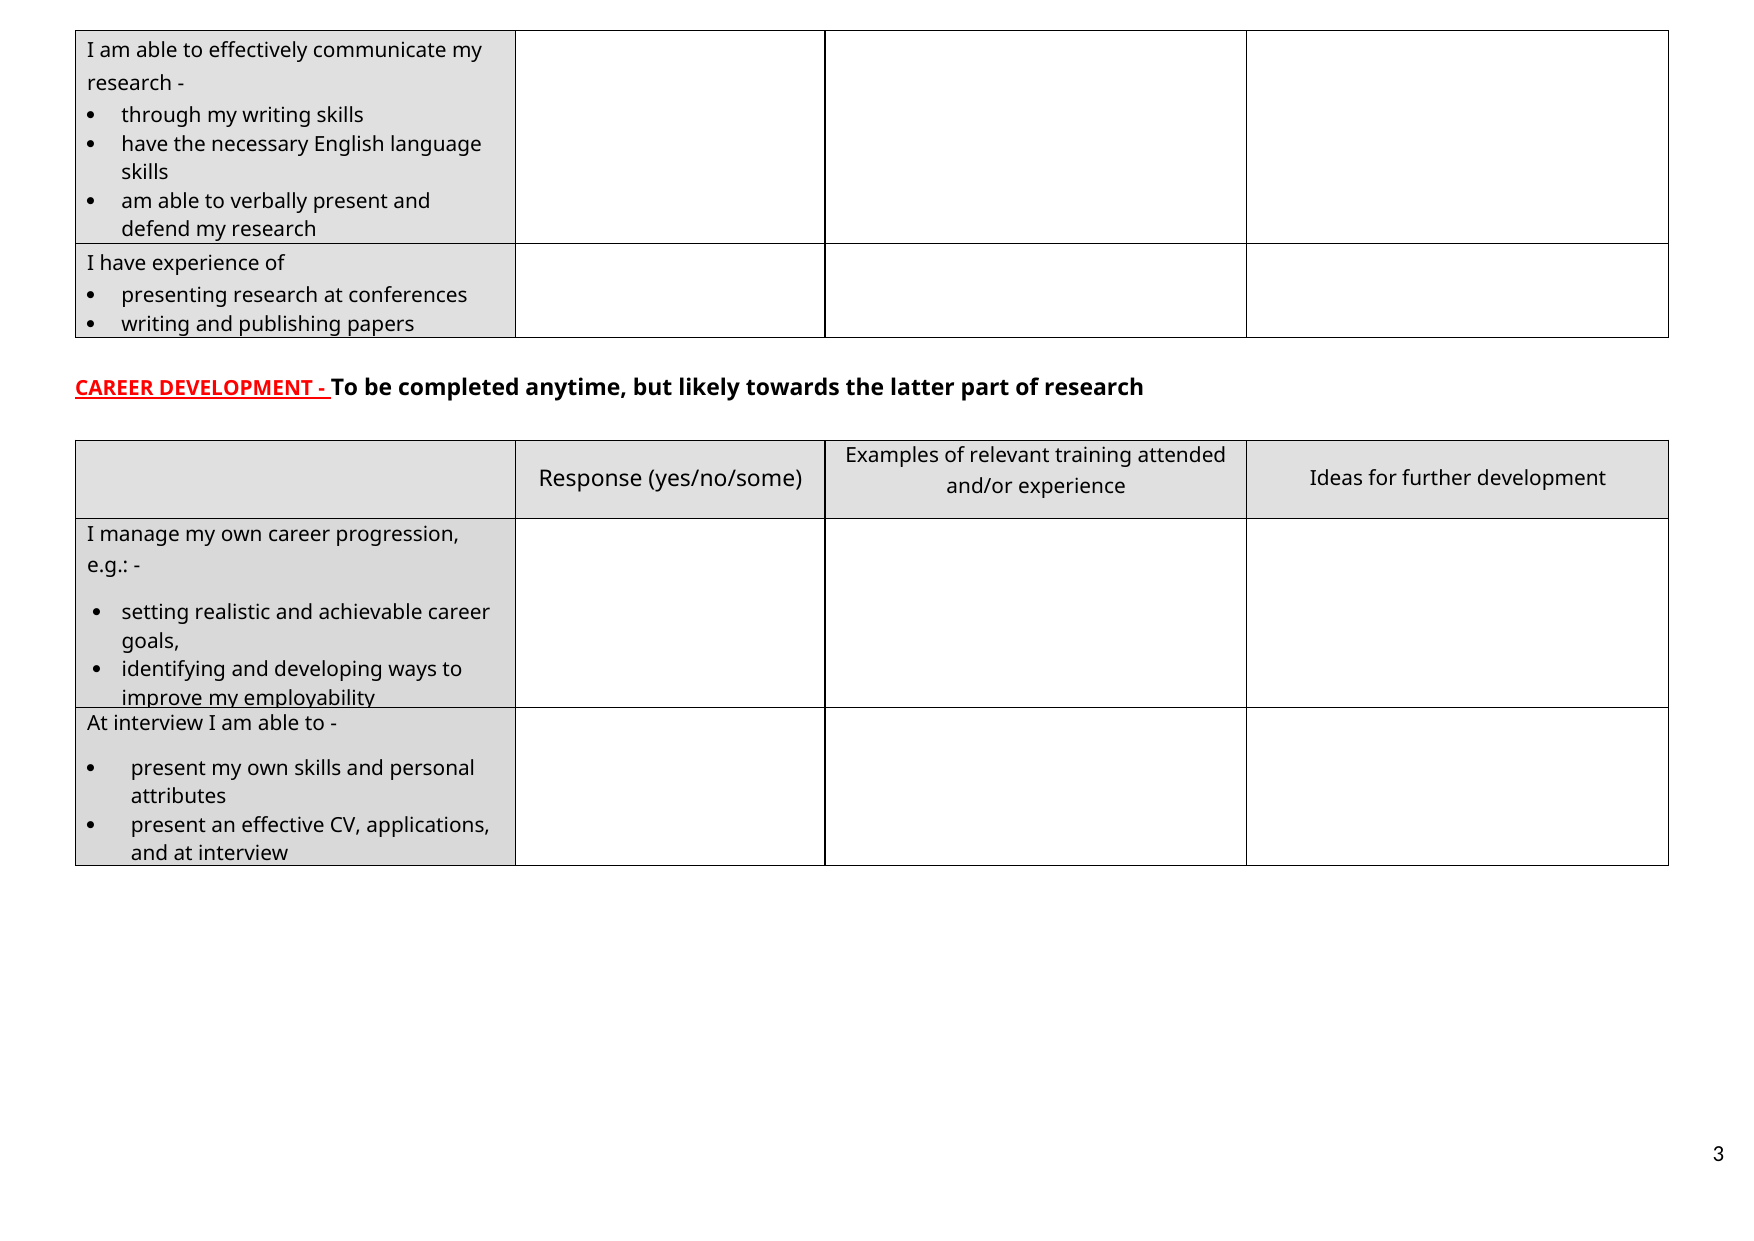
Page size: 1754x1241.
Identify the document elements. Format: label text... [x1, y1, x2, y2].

table_cell [516, 708, 824, 865]
table_header [76, 441, 515, 518]
table_cell I manage my own career progression, e.g.: - setting realistic and achievable career goals, identifying and developing ways to improve my employability establishing a career network. by planning to write research grants [76, 519, 515, 707]
table_cell [826, 708, 1246, 865]
table_cell I have experience of presenting research at conferences writing and publishing papers [76, 244, 515, 337]
table_cell [1247, 244, 1668, 337]
table_cell [1247, 519, 1668, 707]
table_cell [516, 244, 824, 337]
table_cell [516, 519, 824, 707]
table_cell [1247, 31, 1668, 243]
table_cell [516, 31, 824, 243]
table_cell [826, 244, 1246, 337]
table_cell I am able to effectively communicate my research - through my writing skills have the necessary English language skills am able to verbally present and defend my research [76, 31, 515, 243]
table_cell [826, 31, 1246, 243]
table_cell [826, 519, 1246, 707]
table_header Response (yes/no/some) [516, 441, 824, 518]
text CAREER DEVELOPMENT - To be completed anytime, but likely towards the latter part of research [75, 371, 1724, 402]
table_header Ideas for further development [1247, 441, 1668, 518]
table_cell [1247, 708, 1668, 865]
table_cell At interview I am able to - present my own skills and personal attributes present an effective CV, applications, and at interview [76, 708, 515, 865]
table_header Examples of relevant training attended and/or experience [826, 441, 1246, 518]
